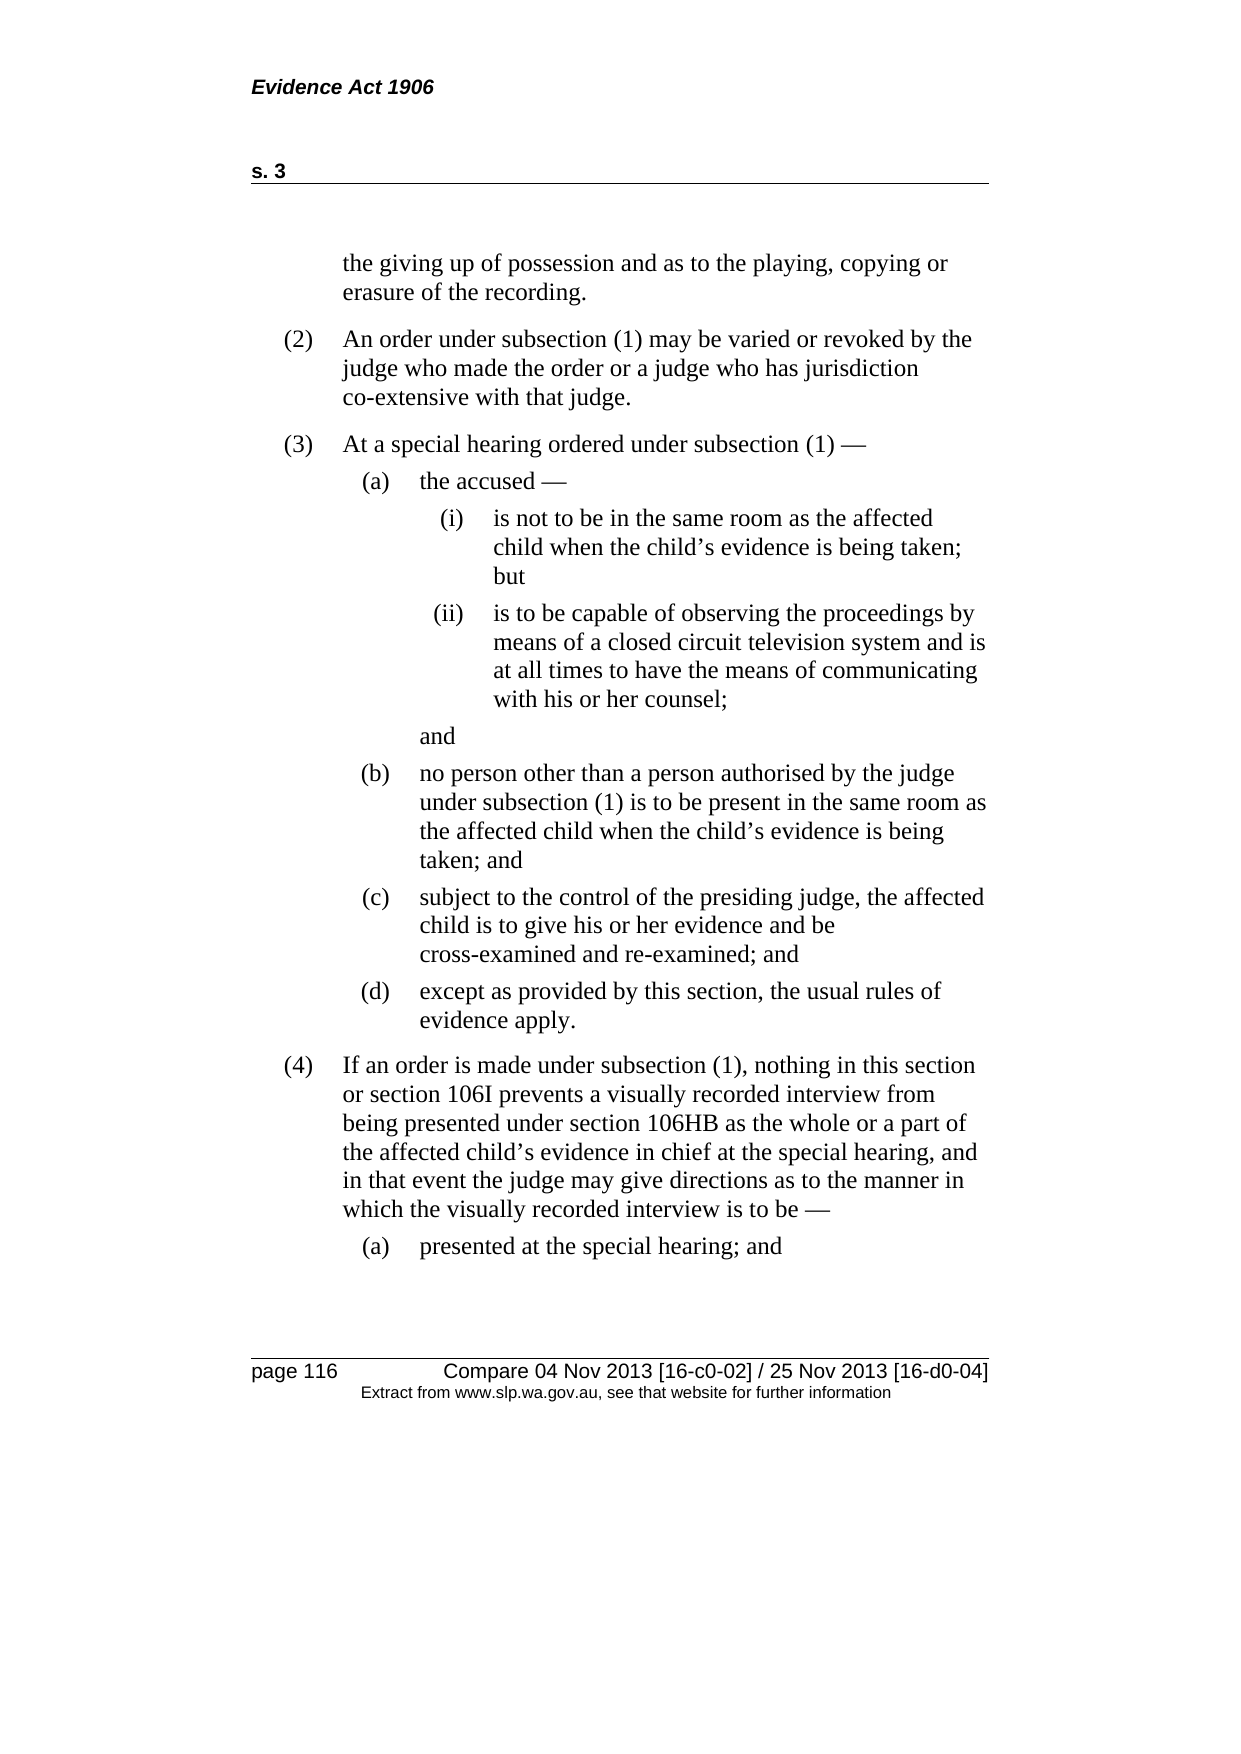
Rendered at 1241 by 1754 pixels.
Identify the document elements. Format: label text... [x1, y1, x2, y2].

text (i) is not to be in the same room as the affected child when the child’s evidence is being taken; but [251, 503, 989, 590]
text and [251, 721, 989, 750]
text (d) except as provided by this section, the usual rules of evidence apply. [251, 976, 989, 1034]
text (a) the accused — [251, 466, 989, 495]
text (4) If an order is made under subsection (1), nothing in this section or section 106I prevents a visually recorded interview from being presented under section 106HB as the whole or a part of the affected child’s evidence in chief at the special hearing, and in that event the judge may give directions as to the manner in which the visually recorded interview is to be — [251, 1051, 989, 1223]
text (c) subject to the control of the presiding judge, the affected child is to give his or her evidence and be cross-examined and re-examined; and [251, 882, 989, 968]
text (ii) is to be capable of observing the proceedings by means of a closed circuit television system and is at all times to have the means of communicating with his or her counsel; [251, 598, 989, 713]
text (2) An order under subsection (1) may be varied or revoked by the judge who made the order or a judge who has jurisdiction co-extensive with that judge. [251, 324, 989, 411]
text (b) no person other than a person authorised by the judge under subsection (1) is to be present in the same room as the affected child when the child’s evidence is being taken; and [251, 758, 989, 873]
text (a) presented at the special hearing; and [251, 1231, 989, 1260]
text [251, 248, 989, 306]
text (3) At a special hearing ordered under subsection (1) — [251, 429, 989, 458]
